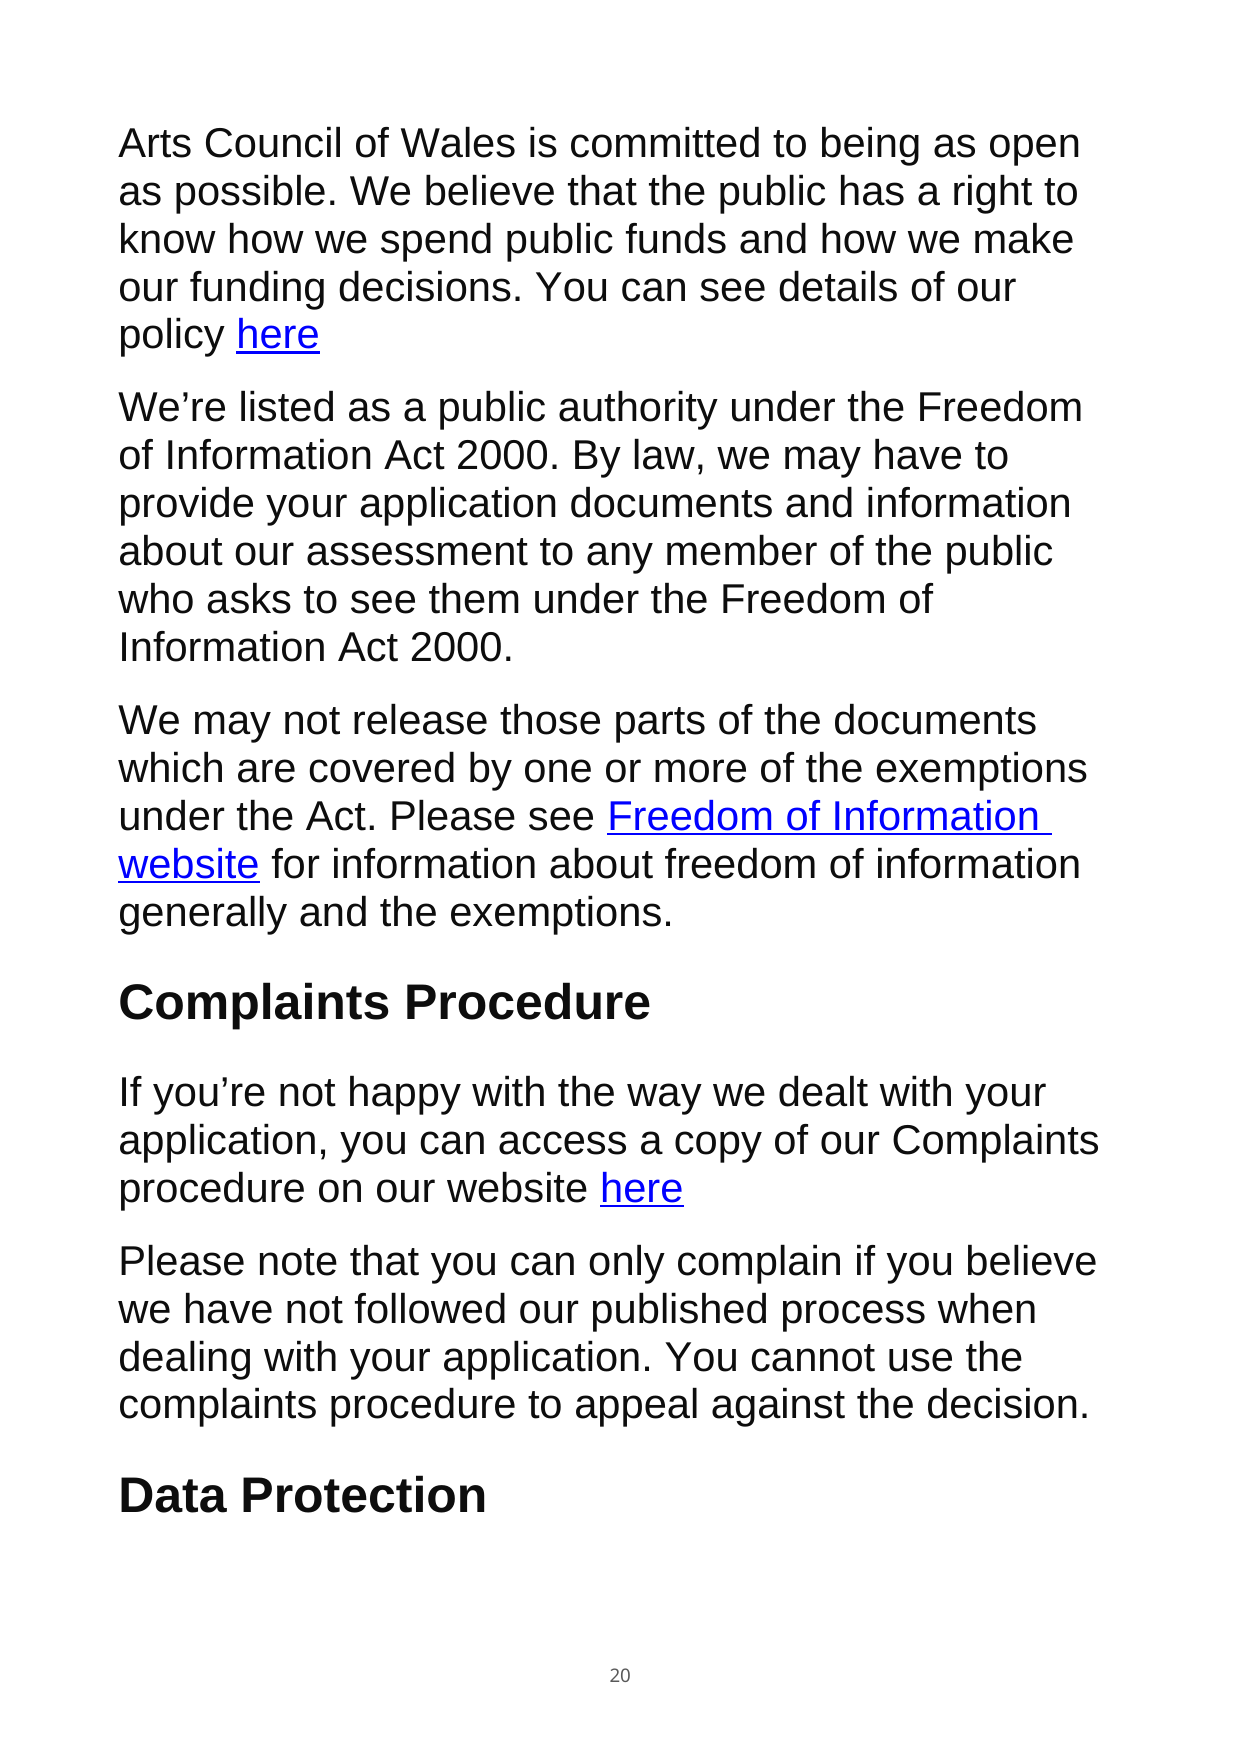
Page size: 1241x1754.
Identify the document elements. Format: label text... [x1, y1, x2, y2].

text Arts Council of Wales is committed to being as open as possible. We believe that the public has a right to know how we spend public funds and how we make our funding decisions. You can see details of our policy here [118, 118, 1122, 358]
subtitle Complaints Procedure [118, 972, 1122, 1030]
subtitle Data Protection [118, 1465, 1122, 1523]
text We’re listed as a public authority under the Freedom of Information Act 2000. By law, we may have to provide your application documents and information about our assessment to any member of the public who asks to see them under the Freedom of Information Act 2000. [118, 383, 1122, 670]
text Please note that you can only complain if you believe we have not followed our published process when dealing with your application. You cannot use the complaints procedure to appeal against the decision. [118, 1236, 1122, 1428]
text If you’re not happy with the way we dealt with your application, you can access a copy of our Complaints procedure on our website here [118, 1067, 1122, 1211]
text We may not release those parts of the documents which are covered by one or more of the exemptions under the Act. Please see Freedom of Information website for information about freedom of information generally and the exemptions. [118, 695, 1137, 935]
